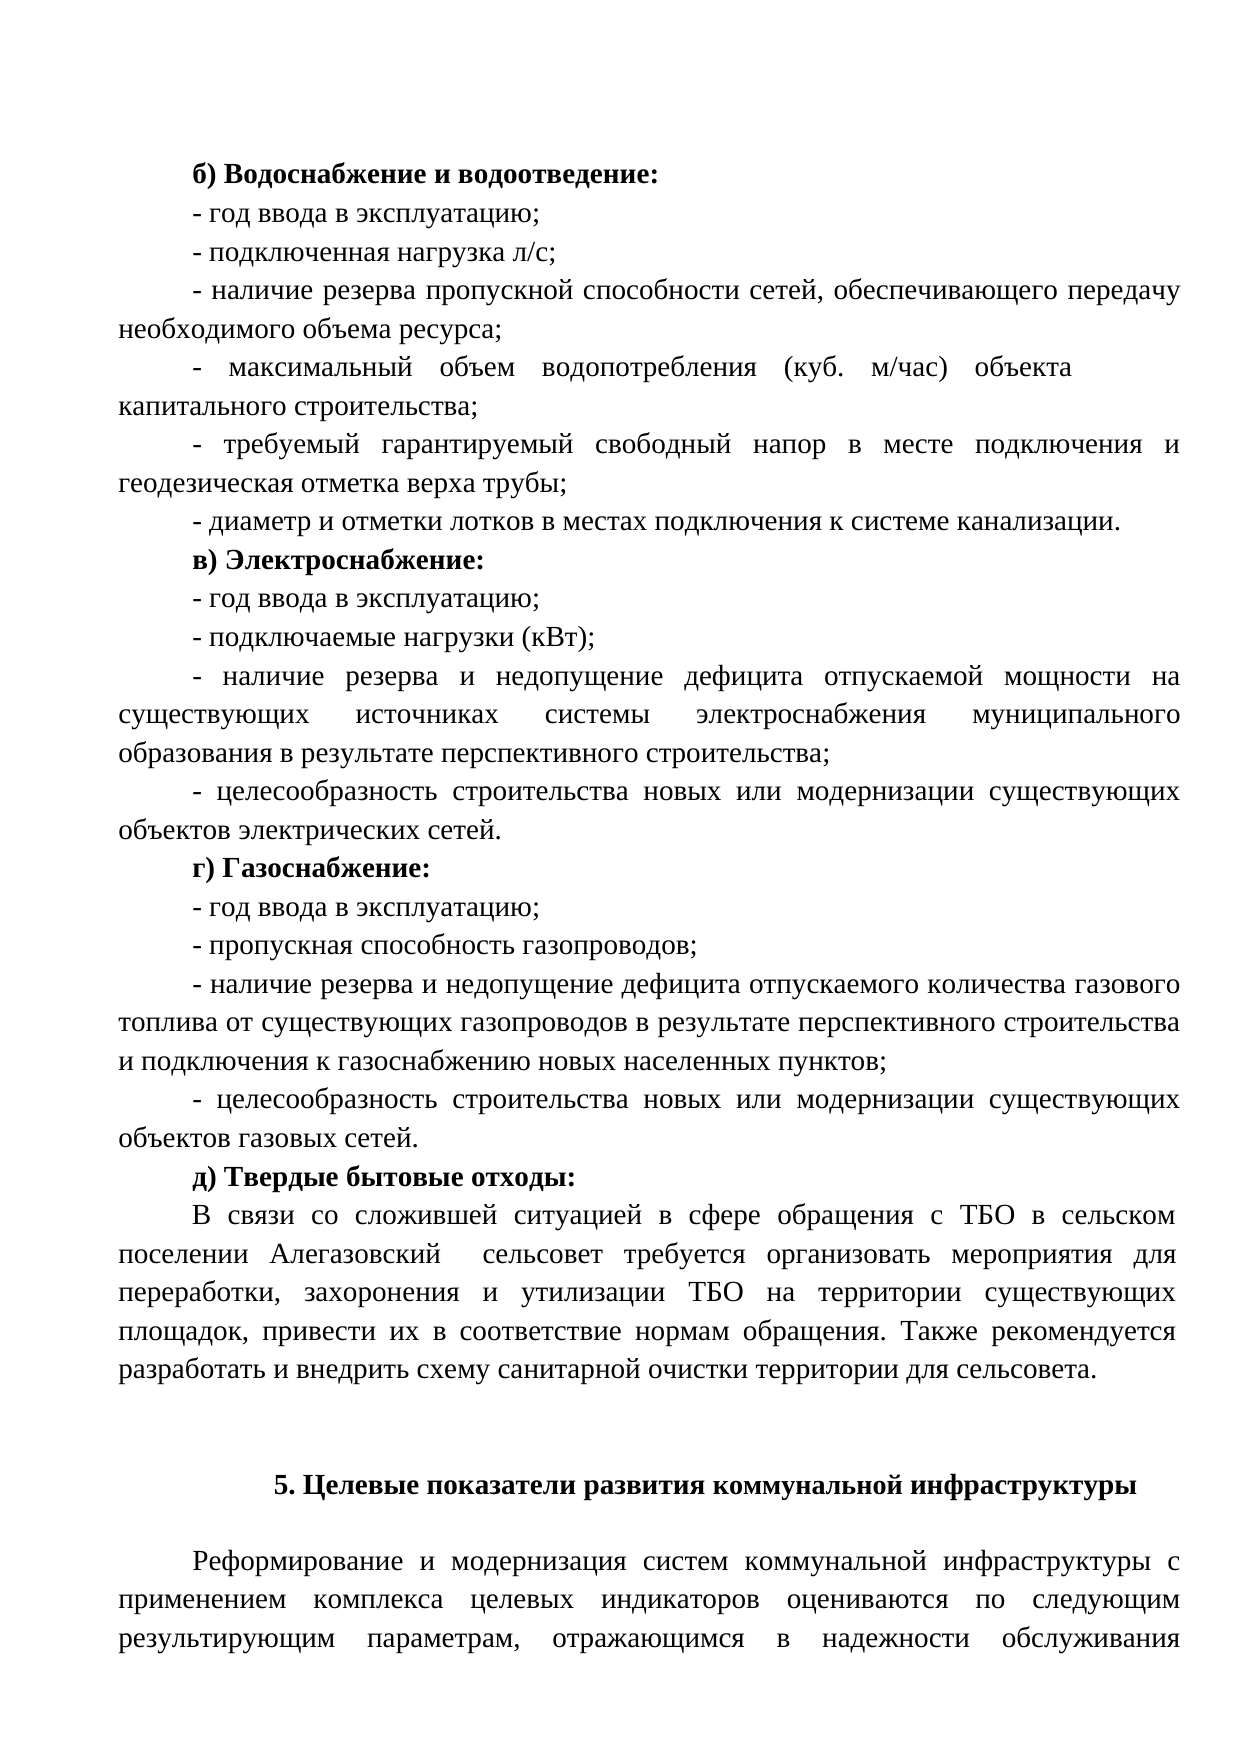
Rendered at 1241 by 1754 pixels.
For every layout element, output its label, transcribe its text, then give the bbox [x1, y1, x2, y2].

text - год ввода в эксплуатацию; [118, 889, 1181, 922]
text - пропускная способность газопроводов; [118, 927, 1181, 961]
text б) Водоснабжение и водоотведение: [118, 157, 1181, 190]
text г) Газоснабжение: [118, 850, 1181, 884]
text в) Электроснабжение: [118, 542, 1181, 576]
text В связи со сложившей ситуацией в сфере обращения с ТБО в сельском поселении Алегазовский сельсовет требуется организовать мероприятия для переработки, захоронения и утилизации ТБО на территории существующих площадок, привести их в соответствие нормам обращения. Также рекомендуется разработать и внедрить схему санитарной очистки территории для сельсовета. [118, 1197, 1177, 1385]
text - год ввода в эксплуатацию; [118, 195, 1181, 229]
text - максимальный объем водопотребления (куб. м/час) объекта капитального строительства; [118, 349, 1073, 421]
text - требуемый гарантируемый свободный напор в месте подключения и геодезическая отметка верха трубы; [118, 426, 1181, 498]
text - целесообразность строительства новых или модернизации существующих объектов газовых сетей. [118, 1082, 1181, 1154]
text - наличие резерва и недопущение дефицита отпускаемого количества газового топлива от существующих газопроводов в результате перспективного строительства и подключения к газоснабжению новых населенных пунктов; [118, 966, 1181, 1077]
text - целесообразность строительства новых или модернизации существующих объектов электрических сетей. [118, 773, 1181, 845]
text - подключенная нагрузка л/с; [118, 234, 1181, 267]
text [118, 1543, 1181, 1653]
text - наличие резерва и недопущение дефицита отпускаемой мощности на существующих источниках системы электроснабжения муниципального образования в результате перспективного строительства; [118, 658, 1181, 768]
text 5. Целевые показатели развития коммунальной инфраструктуры [229, 1467, 1181, 1501]
text - год ввода в эксплуатацию; [118, 581, 1181, 614]
text - наличие резерва пропускной способности сетей, обеспечивающего передачу необходимого объема ресурса; [118, 272, 1181, 344]
text - диаметр и отметки лотков в местах подключения к системе канализации. [118, 503, 1181, 537]
text д) Твердые бытовые отходы: [118, 1159, 1181, 1192]
text - подключаемые нагрузки (кВт); [118, 619, 1181, 653]
